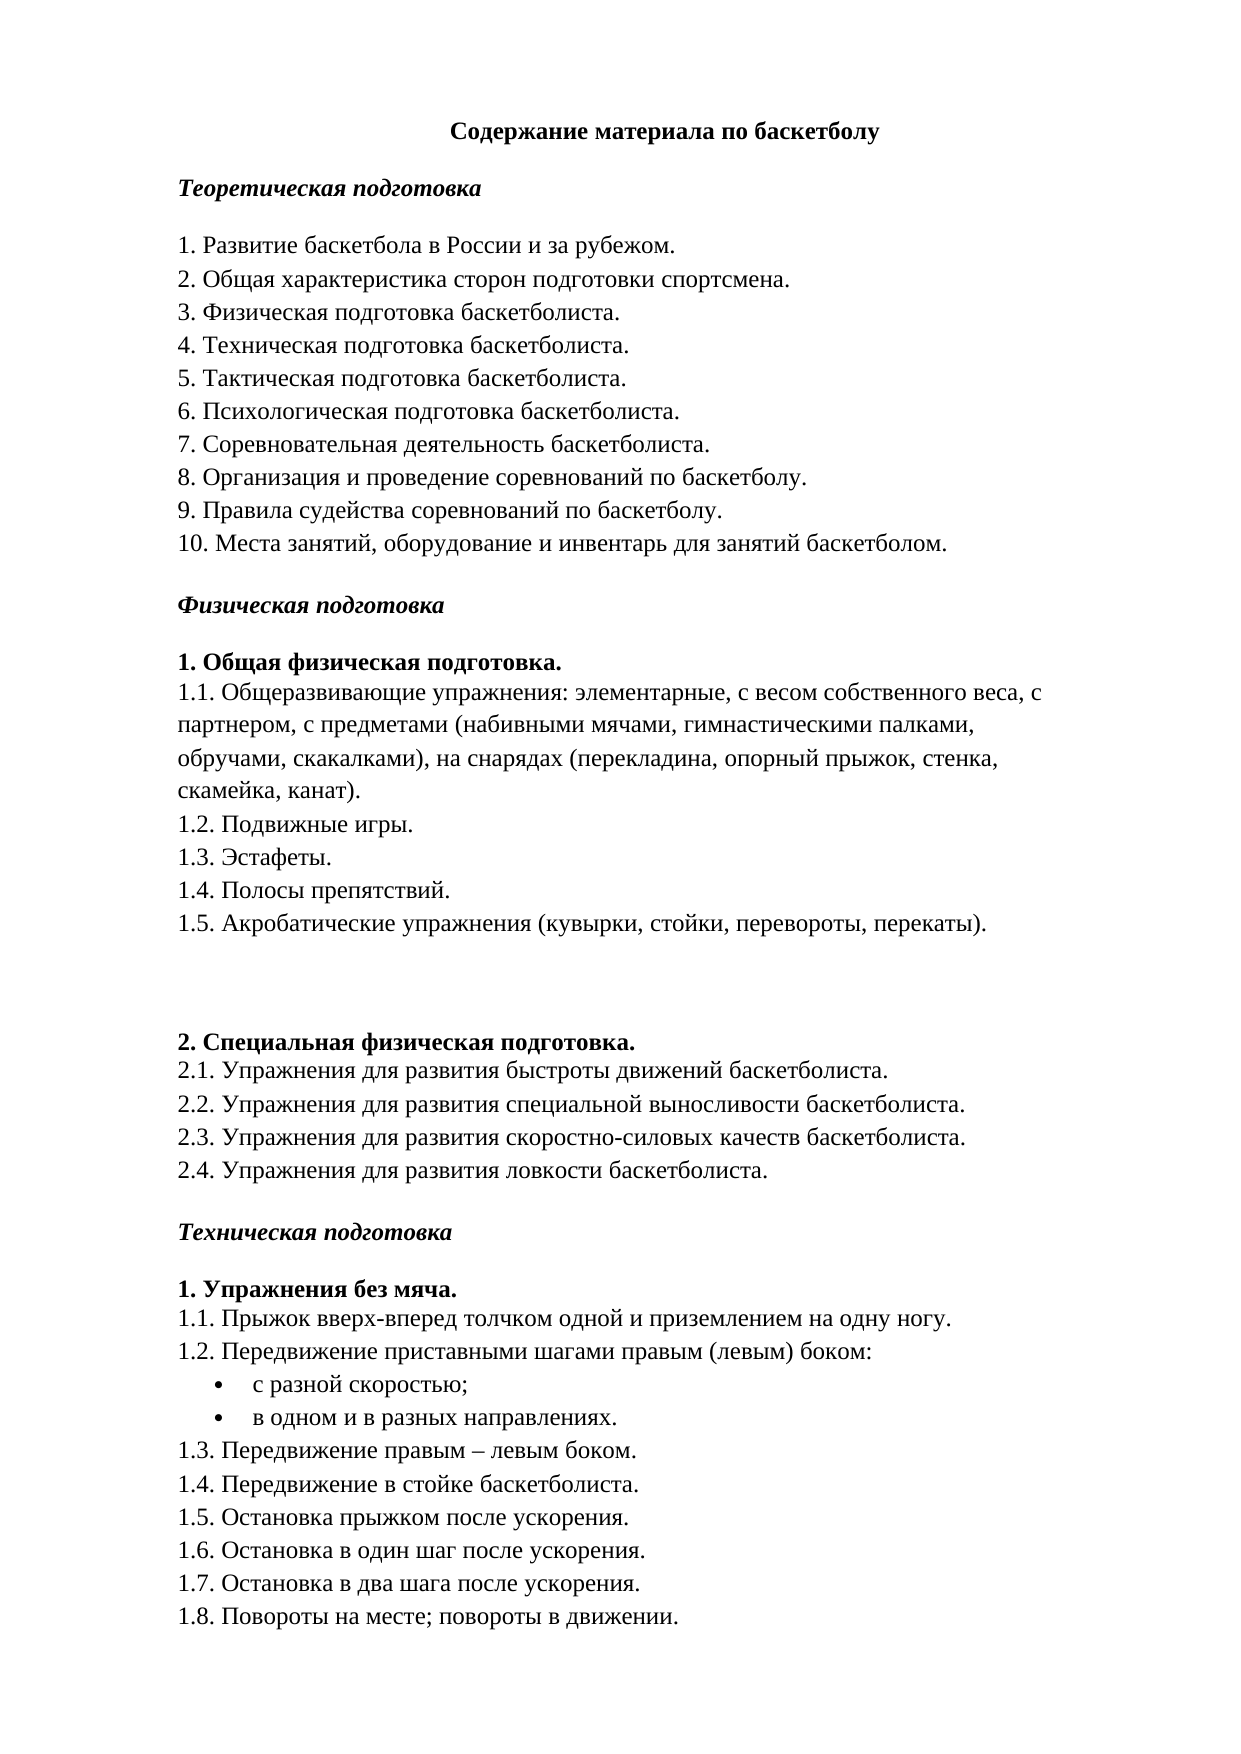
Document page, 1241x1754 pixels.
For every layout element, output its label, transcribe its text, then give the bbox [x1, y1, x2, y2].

subtitle Общая физическая подготовка. [177, 648, 1217, 677]
list Остановка в два шага после ускорения. [177, 1568, 1217, 1597]
list Остановка в один шаг после ускорения. [177, 1535, 1217, 1563]
list Общеразвивающие упражнения: элементарные, с весом собственного веса, с партнером, с предметами (набивными мячами, гимнастическими палками, обручами, скакалками), на снарядах (перекладина, опорный прыжок, стенка, скамейка, канат). [177, 677, 1089, 804]
subtitle Специальная физическая подготовка. [177, 1027, 1217, 1056]
list Полосы препятствий. [177, 875, 1217, 903]
list Подвижные игры. [177, 809, 1217, 837]
list Тактическая подготовка баскетболиста. [177, 363, 1217, 392]
list Упражнения для развития быстроты движений баскетболиста. [177, 1056, 1217, 1084]
list Общая характеристика сторон подготовки спортсмена. [177, 264, 1217, 293]
list Передвижение в стойке баскетболиста. [177, 1469, 1217, 1497]
list Повороты на месте; повороты в движении. [177, 1601, 1217, 1630]
list с разной скоростью; [215, 1369, 1217, 1398]
list Передвижение приставными шагами правым (левым) боком: [177, 1336, 1217, 1365]
list в одном и в разных направлениях. [215, 1402, 1217, 1431]
list Остановка прыжком после ускорения. [177, 1502, 1217, 1531]
list Организация и проведение соревнований по баскетболу. [177, 462, 1217, 491]
list Упражнения для развития ловкости баскетболиста. [177, 1155, 1217, 1184]
subtitle Теоретическая подготовка [177, 173, 1217, 202]
list Физическая подготовка баскетболиста. [177, 297, 1217, 326]
list Акробатические упражнения (кувырки, стойки, перевороты, перекаты). [177, 908, 1217, 936]
list Соревновательная деятельность баскетболиста. [177, 429, 1217, 458]
text Физическая подготовка [177, 590, 1217, 619]
list Места занятий, оборудование и инвентарь для занятий баскетболом. [177, 528, 1217, 557]
list Упражнения для развития скоростно-силовых качеств баскетболиста. [177, 1122, 1217, 1151]
subtitle Содержание материала по баскетболу [449, 116, 1217, 144]
list Правила судейства соревнований по баскетболу. [177, 495, 1217, 524]
list Упражнения для развития специальной выносливости баскетболиста. [177, 1089, 1217, 1118]
list Техническая подготовка баскетболиста. [177, 330, 1217, 358]
text Техническая подготовка [177, 1217, 1217, 1246]
subtitle Упражнения без мяча. [177, 1275, 1217, 1303]
list Передвижение правым – левым боком. [177, 1436, 1217, 1464]
list Психологическая подготовка баскетболиста. [177, 396, 1217, 425]
list Эстафеты. [177, 842, 1217, 870]
list Прыжок вверх-вперед толчком одной и приземлением на одну ногу. [177, 1303, 1217, 1332]
list Развитие баскетбола в России и за рубежом. [177, 231, 1217, 259]
